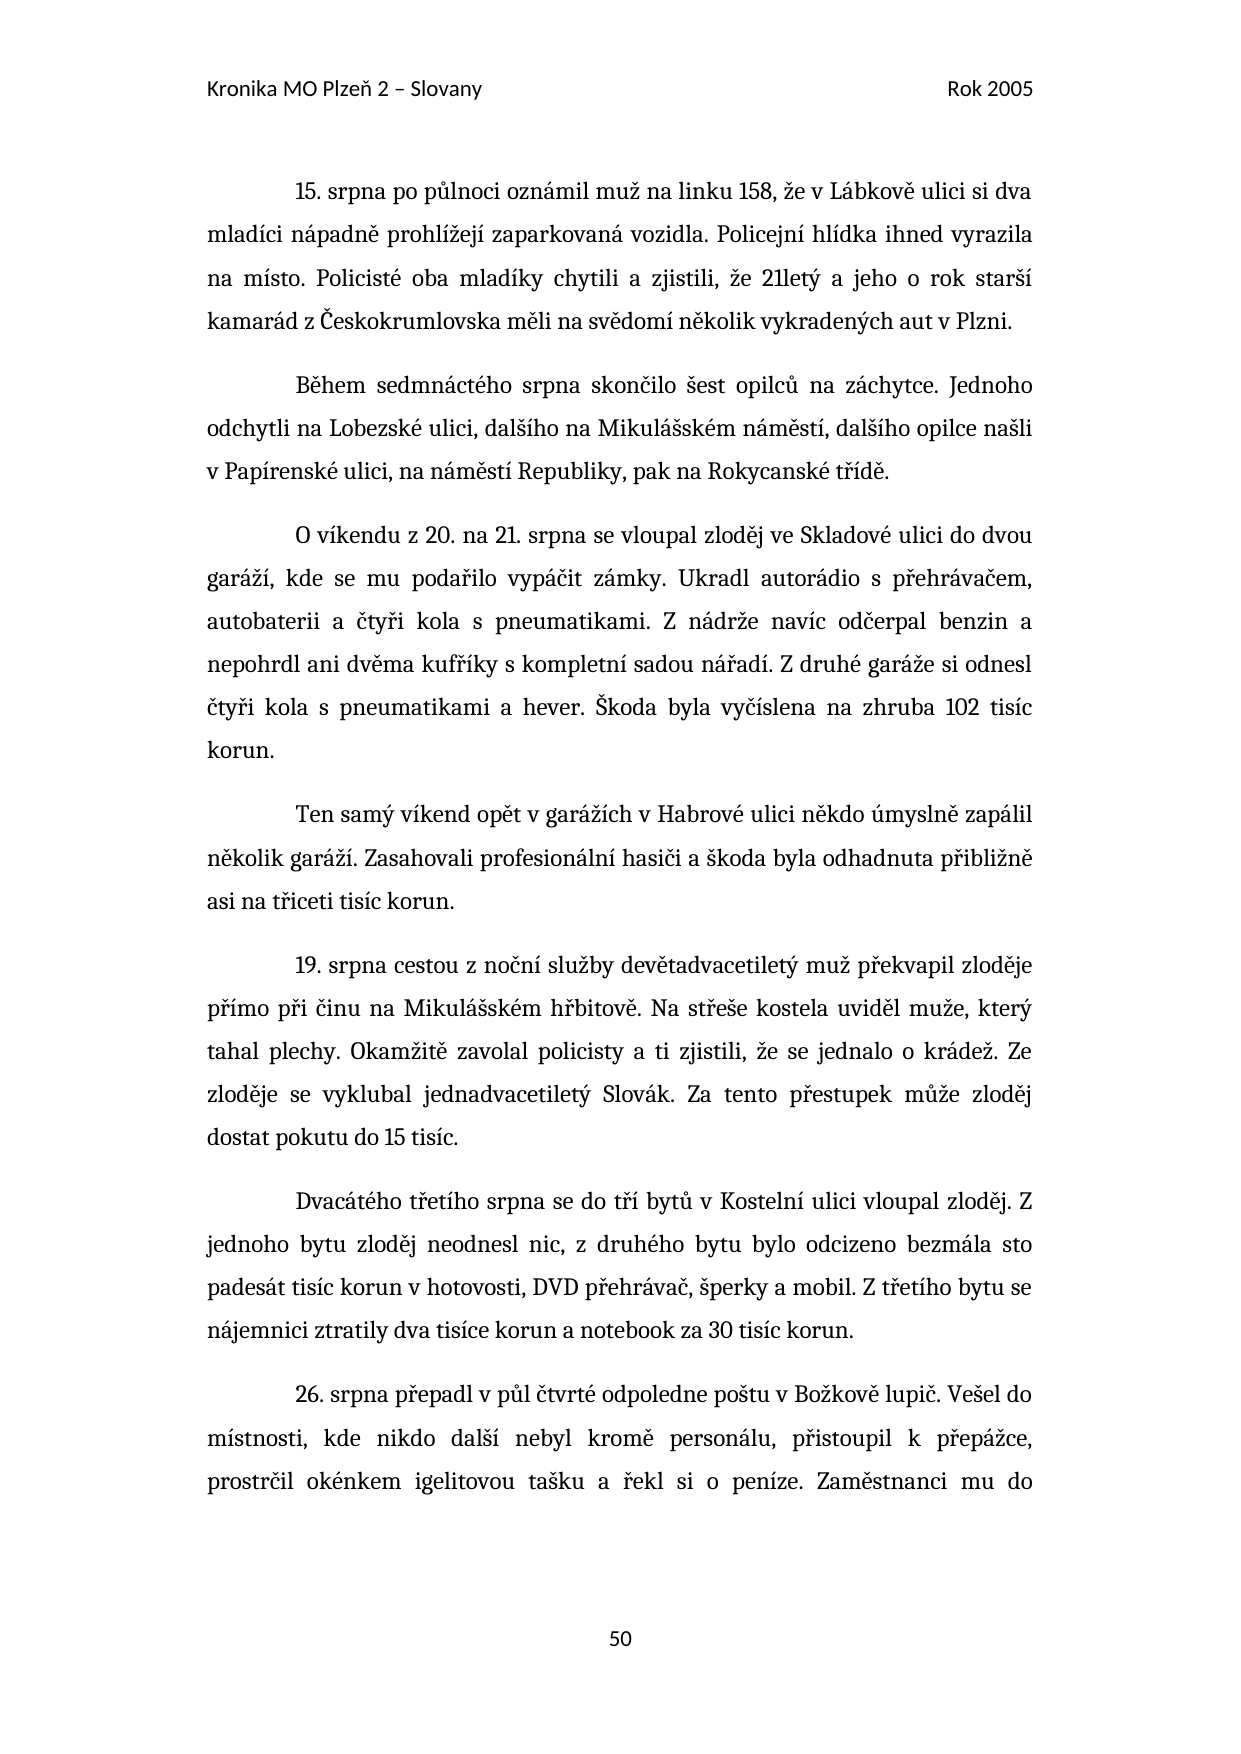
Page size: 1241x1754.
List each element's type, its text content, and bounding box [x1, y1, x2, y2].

text 15. srpna po půlnoci oznámil muž na linku 158, že v Lábkově ulici si dva mladíci nápadně prohlížejí zaparkovaná vozidla. Policejní hlídka ihned vyrazila na místo. Policisté oba mladíky chytili a zjistili, že 21letý a jeho o rok starší kamarád z Českokrumlovska měli na svědomí několik vykradených aut v Plzni. [207, 177, 1033, 335]
text Ten samý víkend opět v garážích v Habrové ulici někdo úmyslně zapálil několik garáží. Zasahovali profesionální hasiči a škoda byla odhadnuta přibližně asi na třiceti tisíc korun. [207, 800, 1033, 915]
text Dvacátého třetího srpna se do tří bytů v Kostelní ulici vloupal zloděj. Z jednoho bytu zloděj neodnesl nic, z druhého bytu bylo odcizeno bezmála sto padesát tisíc korun v hotovosti, DVD přehrávač, šperky a mobil. Z třetího bytu se nájemnici ztratily dva tisíce korun a notebook za 30 tisíc korun. [207, 1187, 1033, 1345]
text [207, 1380, 1033, 1495]
text 19. srpna cestou z noční služby devětadvacetiletý muž překvapil zloděje přímo při činu na Mikulášském hřbitově. Na střeše kostela uviděl muže, který tahal plechy. Okamžitě zavolal policisty a ti zjistili, že se jednalo o krádež. Ze zloděje se vyklubal jednadvacetiletý Slovák. Za tento přestupek může zloděj dostat pokutu do 15 tisíc. [207, 951, 1033, 1152]
text Během sedmnáctého srpna skončilo šest opilců na záchytce. Jednoho odchytli na Lobezské ulici, dalšího na Mikulášském náměstí, dalšího opilce našli v Papírenské ulici, na náměstí Republiky, pak na Rokycanské třídě. [207, 371, 1033, 486]
text O víkendu z 20. na 21. srpna se vloupal zloděj ve Skladové ulici do dvou garáží, kde se mu podařilo vypáčit zámky. Ukradl autorádio s přehrávačem, autobaterii a čtyři kola s pneumatikami. Z nádrže navíc odčerpal benzin a nepohrdl ani dvěma kufříky s kompletní sadou nářadí. Z druhé garáže si odnesl čtyři kola s pneumatikami a hever. Škoda byla vyčíslena na zhruba 102 tisíc korun. [207, 521, 1033, 765]
